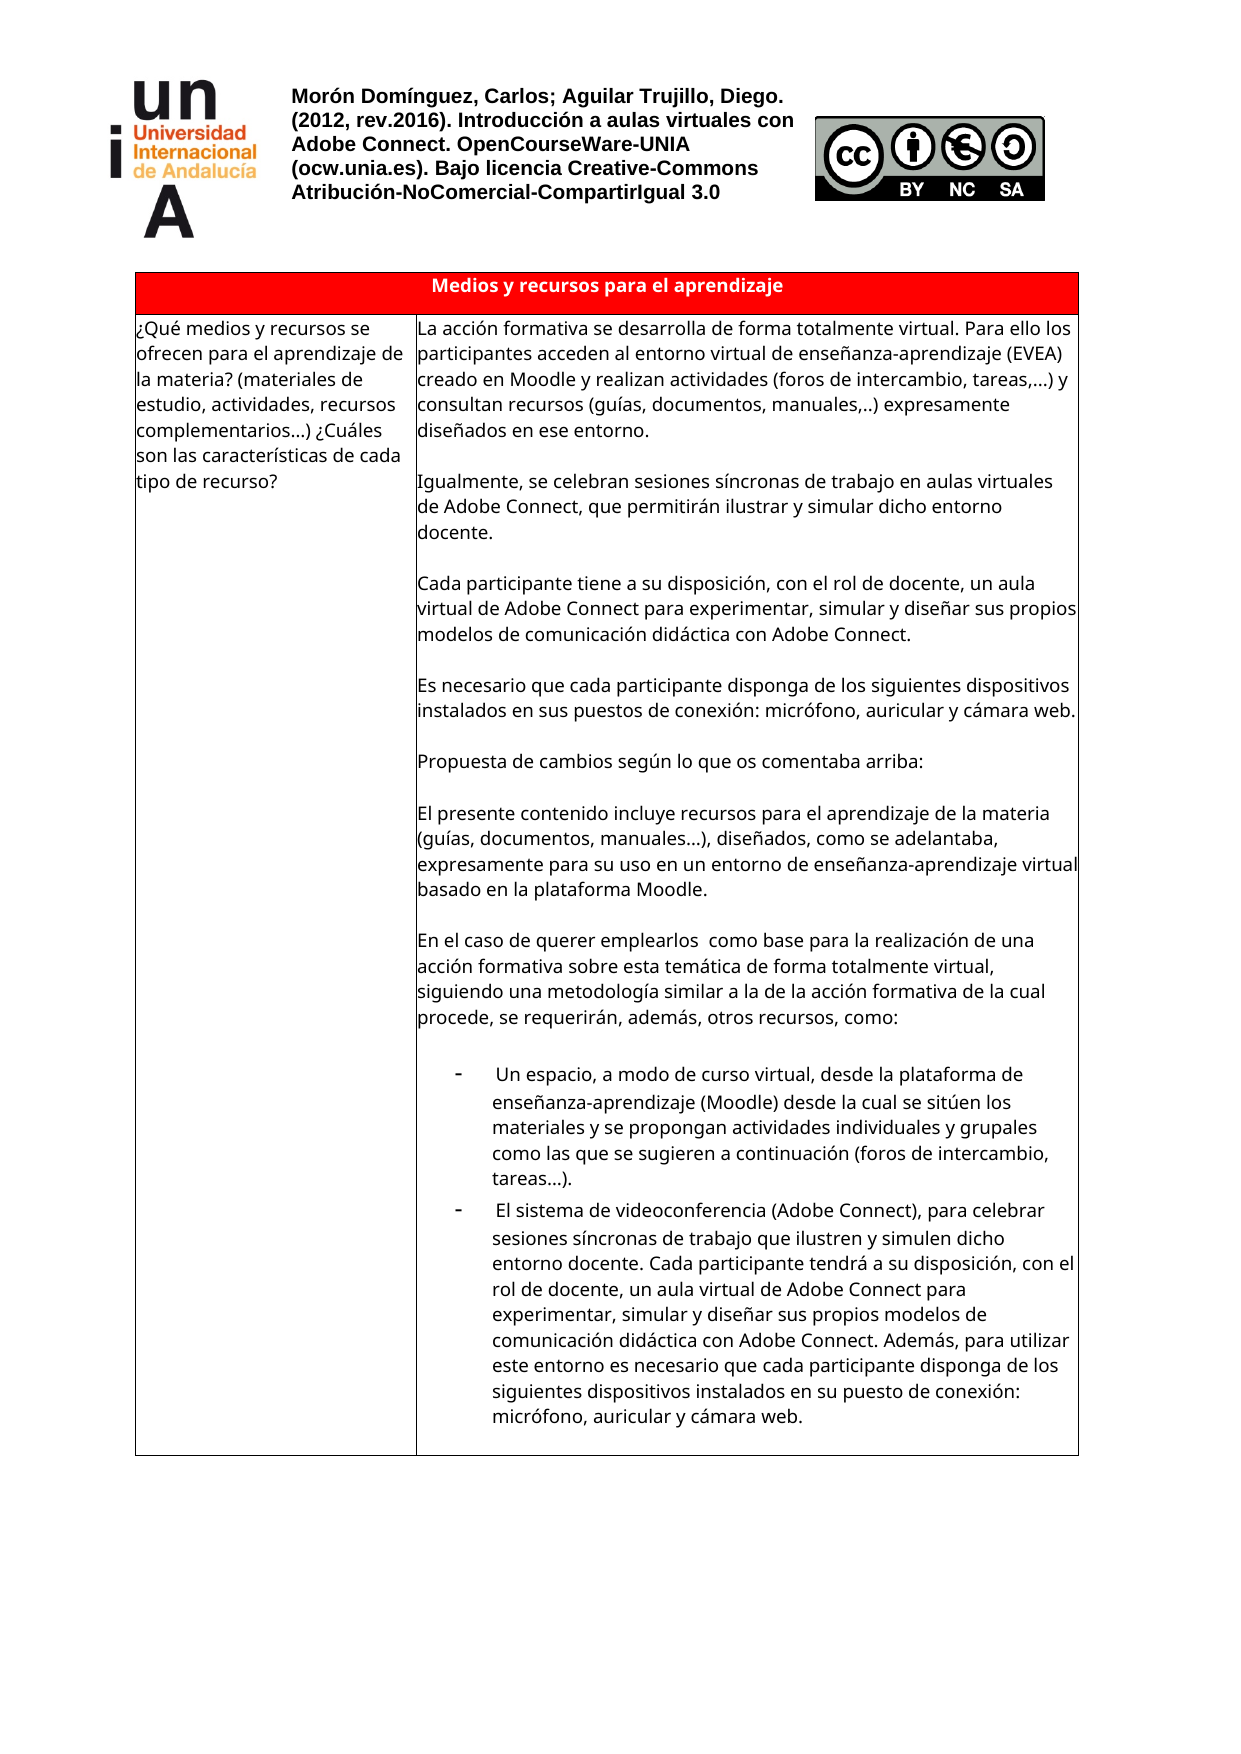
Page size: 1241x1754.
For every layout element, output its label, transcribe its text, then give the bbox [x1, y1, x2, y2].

table_header Medios y recursos para el aprendizaje [136, 273, 1078, 314]
table_cell La acción formativa se desarrolla de forma totalmente virtual. Para ello los participantes acceden al entorno virtual de enseñanza-aprendizaje (EVEA) creado en Moodle y realizan actividades (foros de intercambio, tareas,...) y consultan recursos (guías, documentos, manuales,..) expresamente diseñados en ese entorno. Igualmente, se celebran sesiones síncronas de trabajo en aulas virtuales de Adobe Connect, que permitirán ilustrar y simular dicho entorno docente. Cada participante tiene a su disposición, con el rol de docente, un aula virtual de Adobe Connect para experimentar, simular y diseñar sus propios modelos de comunicación didáctica con Adobe Connect. Es necesario que cada participante disponga de los siguientes dispositivos instalados en sus puestos de conexión: micrófono, auricular y cámara web. Propuesta de cambios según lo que os comentaba arriba: El presente contenido incluye recursos para el aprendizaje de la materia (guías, documentos, manuales…), diseñados, como se adelantaba, expresamente para su uso en un entorno de enseñanza-aprendizaje virtual basado en la plataforma Moodle. En el caso de querer emplearlos como base para la realización de una acción formativa sobre esta temática de forma totalmente virtual, siguiendo una metodología similar a la de la acción formativa de la cual procede, se requerirán, además, otros recursos, como: Un espacio, a modo de curso virtual, desde la plataforma de enseñanza-aprendizaje (Moodle) desde la cual se sitúen los materiales y se propongan actividades individuales y grupales como las que se sugieren a continuación (foros de intercambio, tareas…). El sistema de videoconferencia (Adobe Connect), para celebrar sesiones síncronas de trabajo que ilustren y simulen dicho entorno docente. Cada participante tendrá a su disposición, con el rol de docente, un aula virtual de Adobe Connect para experimentar, simular y diseñar sus propios modelos de comunicación didáctica con Adobe Connect. Además, para utilizar este entorno es necesario que cada participante disponga de los siguientes dispositivos instalados en su puesto de conexión: micrófono, auricular y cámara web. [417, 315, 1078, 1455]
picture [107, 76, 261, 241]
table_cell ¿Qué medios y recursos se ofrecen para el aprendizaje de la materia? (materiales de estudio, actividades, recursos complementarios…) ¿Cuáles son las características de cada tipo de recurso? [136, 315, 416, 1455]
